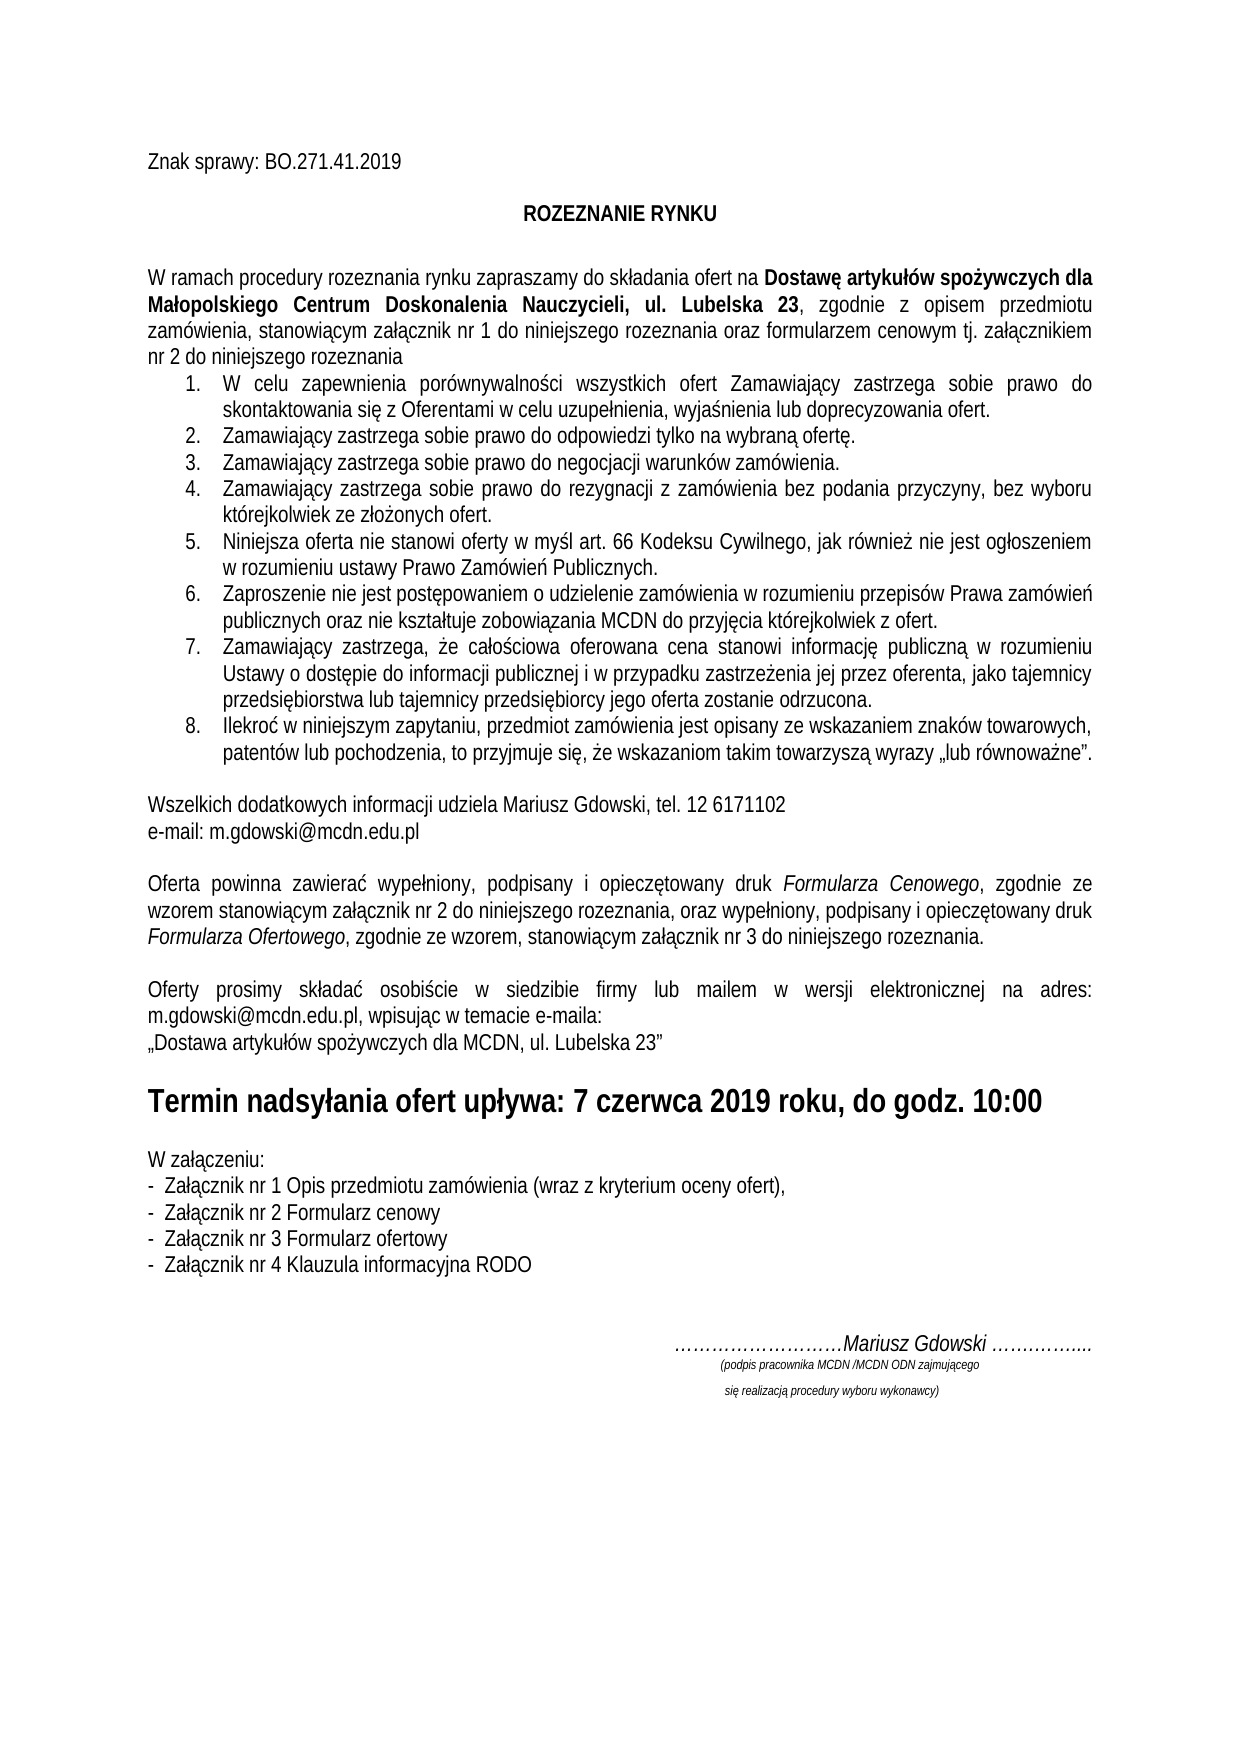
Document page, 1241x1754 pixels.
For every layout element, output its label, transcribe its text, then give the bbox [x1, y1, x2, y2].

text Oferta powinna zawierać wypełniony, podpisany i opieczętowany druk Formularza Cenowego, zgodnie ze wzorem stanowiącym załącznik nr 2 do niniejszego rozeznania, oraz wypełniony, podpisany i opieczętowany druk Formularza Ofertowego, zgodnie ze wzorem, stanowiącym załącznik nr 3 do niniejszego rozeznania. [148, 870, 1093, 949]
text - Załącznik nr 4 Klauzula informacyjna RODO [148, 1251, 1093, 1277]
text e-mail: m.gdowski@mcdn.edu.pl [148, 818, 1093, 844]
list Zamawiający zastrzega sobie prawo do negocjacji warunków zamówienia. [185, 449, 1093, 475]
text Oferty prosimy składać osobiście w siedzibie firmy lub mailem w wersji elektronicznej na adres: m.gdowski@mcdn.edu.pl, wpisując w temacie e-maila: [148, 976, 1093, 1028]
text W załączeniu: [148, 1146, 1093, 1172]
list Niniejsza oferta nie stanowi oferty w myśl art. 66 Kodeksu Cywilnego, jak również nie jest ogłoszeniem w rozumieniu ustawy Prawo Zamówień Publicznych. [185, 528, 1093, 580]
text ………………………Mariusz Gdowski …….…….... [148, 1330, 1093, 1357]
text W ramach procedury rozeznania rynku zapraszamy do składania ofert na Dostawę artykułów spożywczych dla Małopolskiego Centrum Doskonalenia Nauczycieli, ul. Lubelska 23, zgodnie z opisem przedmiotu zamówienia, stanowiącym załącznik nr 1 do niniejszego rozeznania oraz formularzem cenowym tj. załącznikiem nr 2 do niniejszego rozeznania [148, 264, 1093, 369]
text Znak sprawy: BO.271.41.2019 [148, 148, 1093, 174]
list Zamawiający zastrzega, że całościowa oferowana cena stanowi informację publiczną w rozumieniu Ustawy o dostępie do informacji publicznej i w przypadku zastrzeżenia jej przez oferenta, jako tajemnicy przedsiębiorstwa lub tajemnicy przedsiębiorcy jego oferta zostanie odrzucona. [185, 633, 1093, 712]
text Wszelkich dodatkowych informacji udziela Mariusz Gdowski, tel. 12 6171102 [148, 791, 1093, 818]
list W celu zapewnienia porównywalności wszystkich ofert Zamawiający zastrzega sobie prawo do skontaktowania się z Oferentami w celu uzupełnienia, wyjaśnienia lub doprecyzowania ofert. [185, 369, 1093, 422]
text „Dostawa artykułów spożywczych dla MCDN, ul. Lubelska 23” [148, 1028, 1093, 1055]
list Zamawiający zastrzega sobie prawo do odpowiedzi tylko na wybraną ofertę. [185, 422, 1093, 449]
text (podpis pracownika MCDN /MCDN ODN zajmującego [148, 1357, 1093, 1383]
text - Załącznik nr 2 Formularz cenowy [148, 1198, 1093, 1225]
list Zaproszenie nie jest postępowaniem o udzielenie zamówienia w rozumieniu przepisów Prawa zamówień publicznych oraz nie kształtuje zobowiązania MCDN do przyjęcia którejkolwiek z ofert. [185, 580, 1093, 633]
text ROZEZNANIE RYNKU [148, 200, 1093, 227]
text - Załącznik nr 3 Formularz ofertowy [148, 1225, 1093, 1251]
list Zamawiający zastrzega sobie prawo do rezygnacji z zamówienia bez podania przyczyny, bez wyboru którejkolwiek ze złożonych ofert. [185, 475, 1093, 528]
text Termin nadsyłania ofert upływa: 7 czerwca 2019 roku, do godz. 10:00 [148, 1081, 1093, 1119]
text - Załącznik nr 1 Opis przedmiotu zamówienia (wraz z kryterium oceny ofert), [148, 1172, 1093, 1198]
list Ilekroć w niniejszym zapytaniu, przedmiot zamówienia jest opisany ze wskazaniem znaków towarowych, patentów lub pochodzenia, to przyjmuje się, że wskazaniom takim towarzyszą wyrazy „lub równoważne”. [185, 712, 1093, 765]
text się realizacją procedury wyboru wykonawcy) [148, 1383, 1093, 1409]
